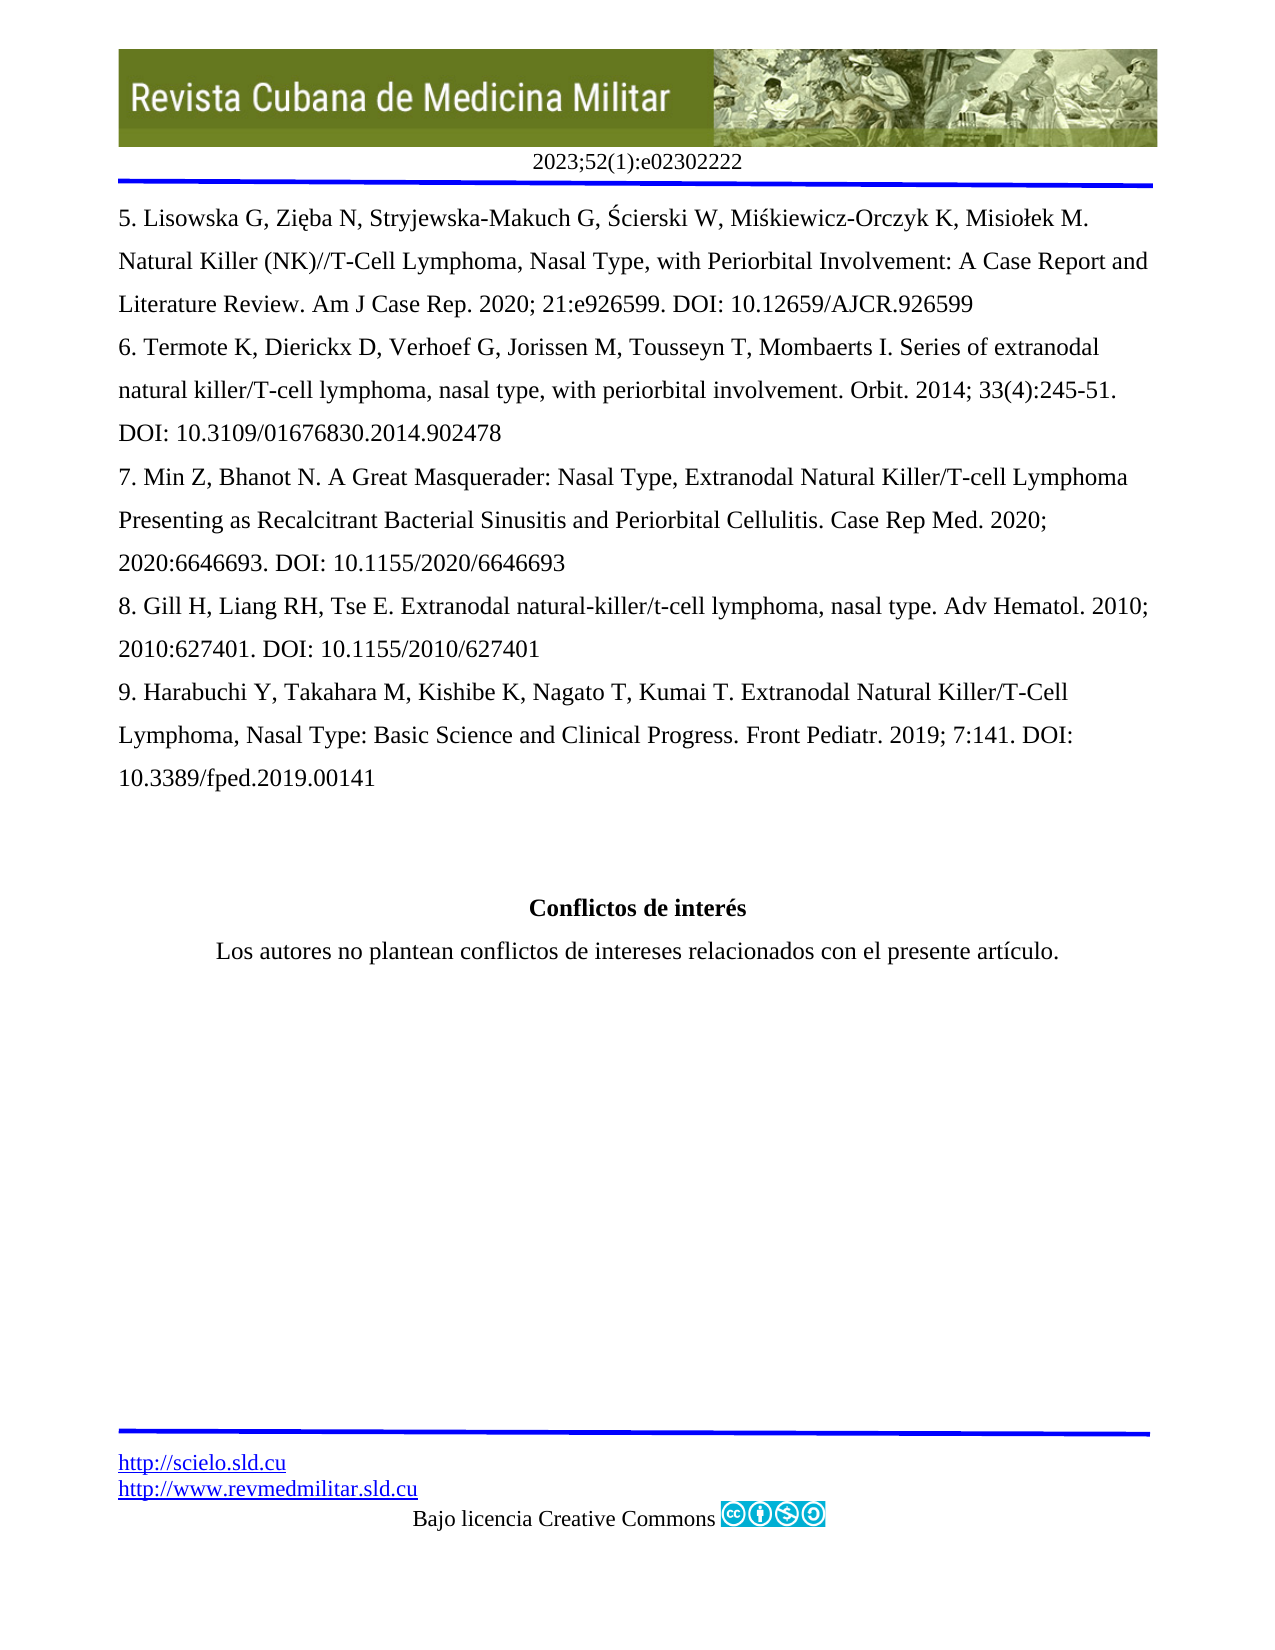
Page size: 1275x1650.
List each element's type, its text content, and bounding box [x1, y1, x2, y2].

text Conflictos de interés [118, 893, 1157, 922]
text 7. Min Z, Bhanot N. A Great Masquerader: Nasal Type, Extranodal Natural Killer/T-cell Lymphoma Presenting as Recalcitrant Bacterial Sinusitis and Periorbital Cellulitis. Case Rep Med. 2020; 2020:6646693. DOI: 10.1155/2020/6646693 [118, 462, 1157, 577]
picture [720, 1501, 826, 1527]
picture [118, 49, 1158, 147]
text 8. Gill H, Liang RH, Tse E. Extranodal natural-killer/t-cell lymphoma, nasal type. Adv Hematol. 2010; 2010:627401. DOI: 10.1155/2010/627401 [118, 591, 1157, 663]
text Los autores no plantean conflictos de intereses relacionados con el presente artículo. [118, 936, 1157, 965]
text 9. Harabuchi Y, Takahara M, Kishibe K, Nagato T, Kumai T. Extranodal Natural Killer/T-Cell Lymphoma, Nasal Type: Basic Science and Clinical Progress. Front Pediatr. 2019; 7:141. DOI: 10.3389/fped.2019.00141 [118, 677, 1157, 792]
text 6. Termote K, Dierickx D, Verhoef G, Jorissen M, Tousseyn T, Mombaerts I. Series of extranodal natural killer/T-cell lymphoma, nasal type, with periorbital involvement. Orbit. 2014; 33(4):245-51. DOI: 10.3109/01676830.2014.902478 [118, 332, 1157, 447]
text 5. Lisowska G, Zięba N, Stryjewska-Makuch G, Ścierski W, Miśkiewicz-Orczyk K, Misiołek M. Natural Killer (NK)//T-Cell Lymphoma, Nasal Type, with Periorbital Involvement: A Case Report and Literature Review. Am J Case Rep. 2020; 21:e926599. DOI: 10.12659/AJCR.926599 [118, 203, 1157, 318]
